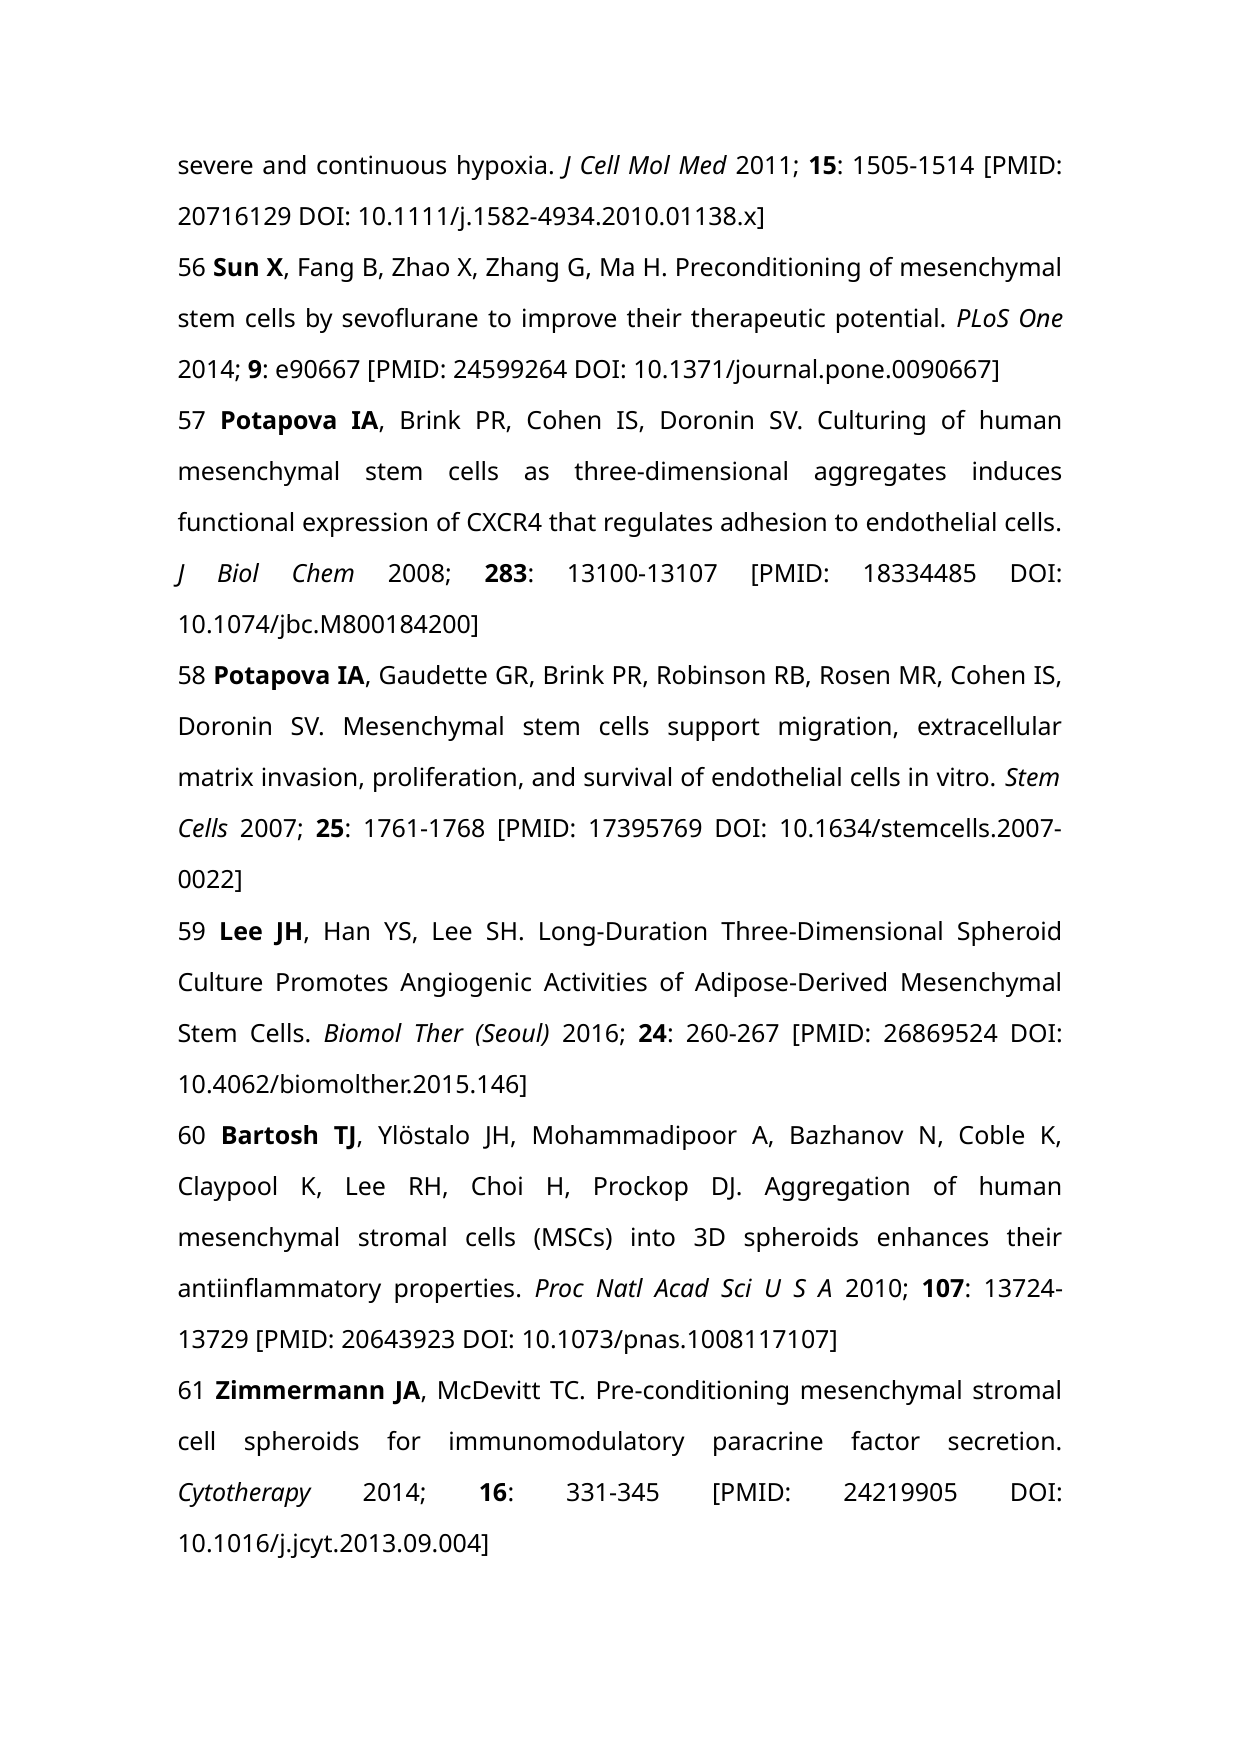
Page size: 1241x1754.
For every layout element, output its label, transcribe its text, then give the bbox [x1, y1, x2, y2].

text 61 Zimmermann JA, McDevitt TC. Pre-conditioning mesenchymal stromal cell spheroids for immunomodulatory paracrine factor secretion. Cytotherapy 2014; 16: 331-345 [PMID: 24219905 DOI: 10.1016/j.jcyt.2013.09.004] [177, 1373, 1063, 1560]
text 59 Lee JH, Han YS, Lee SH. Long-Duration Three-Dimensional Spheroid Culture Promotes Angiogenic Activities of Adipose-Derived Mesenchymal Stem Cells. Biomol Ther (Seoul) 2016; 24: 260-267 [PMID: 26869524 DOI: 10.4062/biomolther.2015.146] [177, 913, 1063, 1100]
text 58 Potapova IA, Gaudette GR, Brink PR, Robinson RB, Rosen MR, Cohen IS, Doronin SV. Mesenchymal stem cells support migration, extracellular matrix invasion, proliferation, and survival of endothelial cells in vitro. Stem Cells 2007; 25: 1761-1768 [PMID: 17395769 DOI: 10.1634/stemcells.2007-0022] [177, 658, 1063, 896]
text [177, 148, 1063, 233]
text 60 Bartosh TJ, Ylöstalo JH, Mohammadipoor A, Bazhanov N, Coble K, Claypool K, Lee RH, Choi H, Prockop DJ. Aggregation of human mesenchymal stromal cells (MSCs) into 3D spheroids enhances their antiinflammatory properties. Proc Natl Acad Sci U S A 2010; 107: 13724-13729 [PMID: 20643923 DOI: 10.1073/pnas.1008117107] [177, 1117, 1063, 1356]
text 57 Potapova IA, Brink PR, Cohen IS, Doronin SV. Culturing of human mesenchymal stem cells as three-dimensional aggregates induces functional expression of CXCR4 that regulates adhesion to endothelial cells. J Biol Chem 2008; 283: 13100-13107 [PMID: 18334485 DOI: 10.1074/jbc.M800184200] [177, 403, 1063, 641]
text 56 Sun X, Fang B, Zhao X, Zhang G, Ma H. Preconditioning of mesenchymal stem cells by sevoflurane to improve their therapeutic potential. PLoS One 2014; 9: e90667 [PMID: 24599264 DOI: 10.1371/journal.pone.0090667] [177, 250, 1063, 386]
